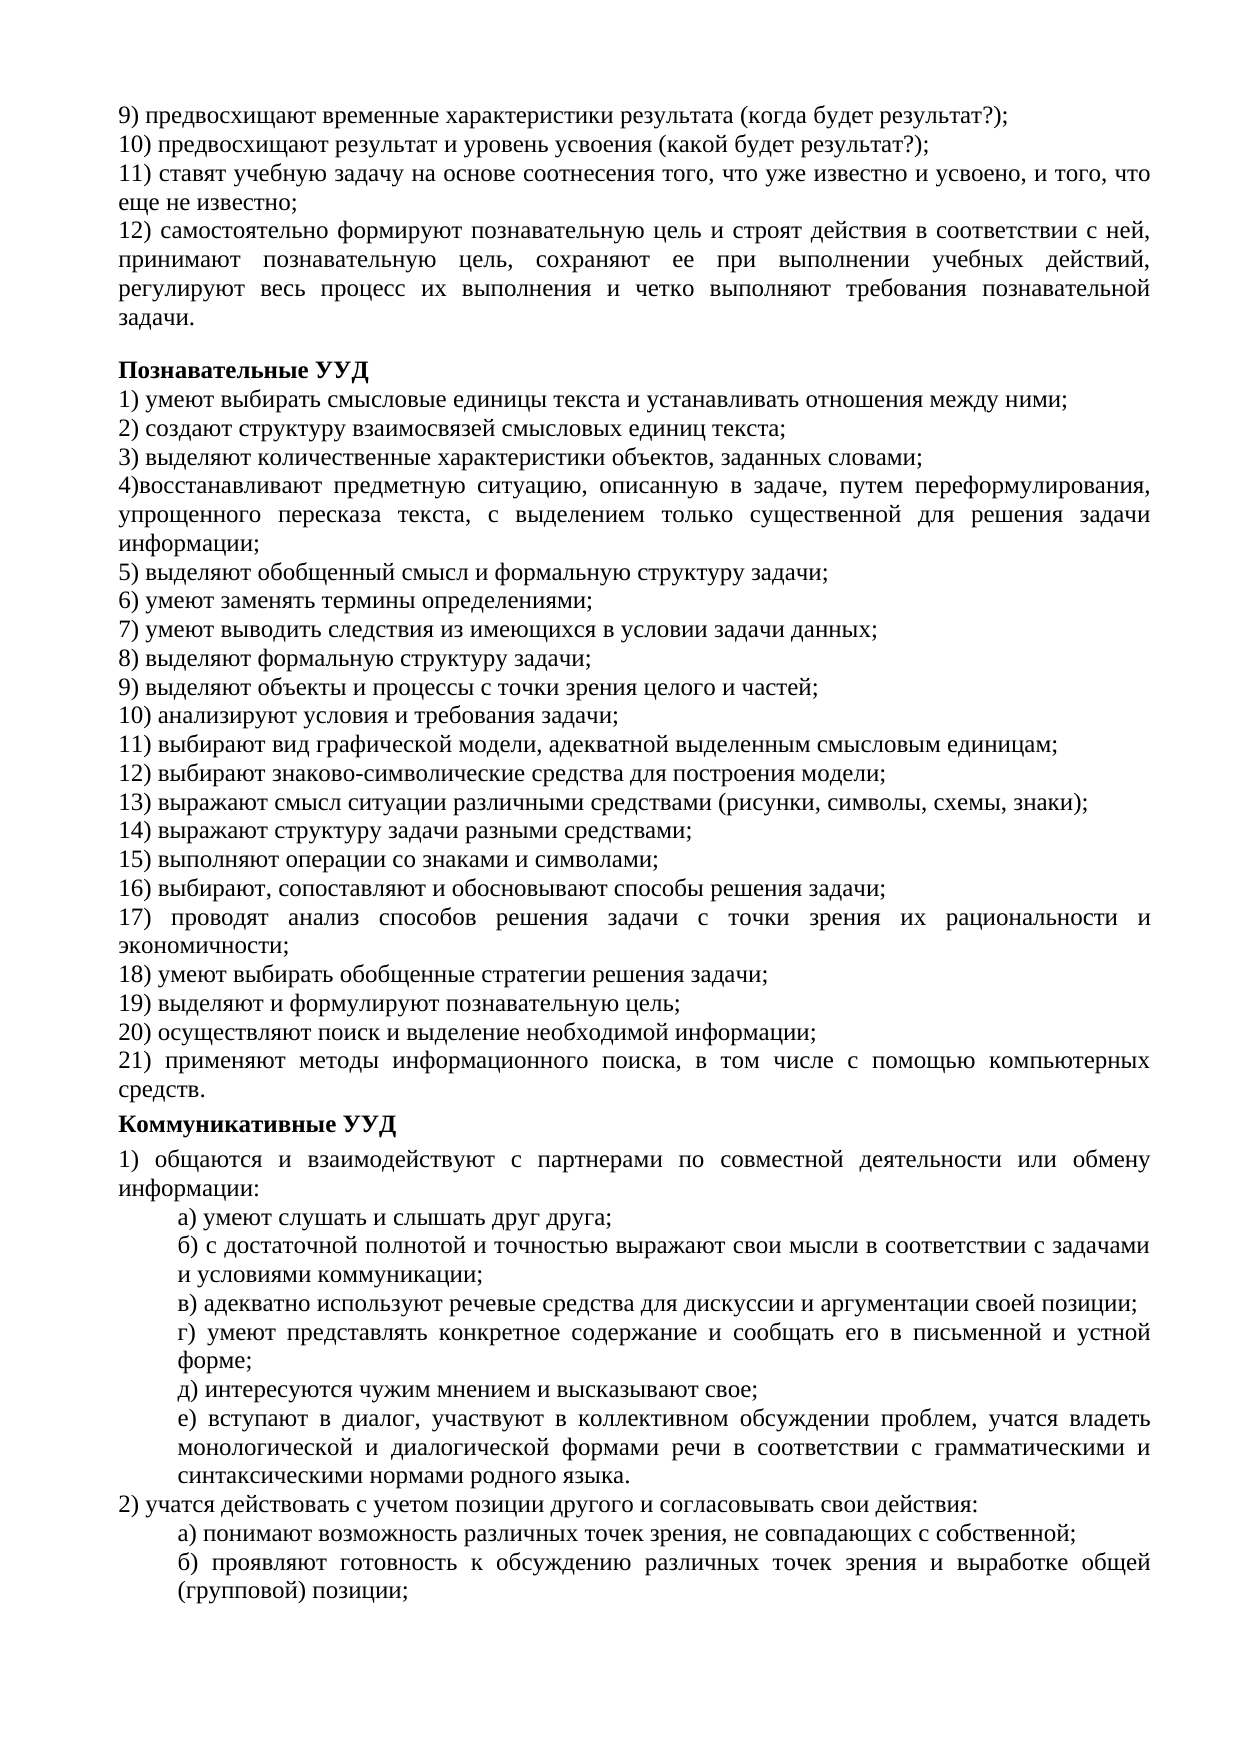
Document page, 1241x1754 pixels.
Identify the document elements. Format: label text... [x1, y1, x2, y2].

text 14) выражают структуру задачи разными средствами; [118, 815, 1152, 844]
text д) интересуются чужим мнением и высказывают свое; [177, 1374, 1152, 1403]
text Познавательные УУД [118, 355, 1152, 384]
text 12) самостоятельно формируют познавательную цель и строят действия в соответствии с ней, принимают познавательную цель, сохраняют ее при выполнении учебных действий, регулируют весь процесс их выполнения и четко выполняют требования познавательной задачи. [118, 215, 1152, 330]
text 11) ставят учебную задачу на основе соотнесения того, что уже известно и усвоено, и того, что еще не известно; [118, 158, 1152, 215]
text б) проявляют готовность к обсуждению различных точек зрения и выработке общей (групповой) позиции; [177, 1547, 1152, 1604]
text 4)восстанавливают предметную ситуацию, описанную в задаче, путем переформулирования, упрощенного пересказа текста, с выделением только существенной для решения задачи информации; [118, 470, 1152, 557]
text 13) выражают смысл ситуации различными средствами (рисунки, символы, схемы, знаки); [118, 787, 1152, 815]
text 10) анализируют условия и требования задачи; [118, 700, 1152, 729]
text 15) выполняют операции со знаками и символами; [118, 844, 1152, 873]
text 9) предвосхищают временные характеристики результата (когда будет результат?); [118, 100, 1152, 129]
text 7) умеют выводить следствия из имеющихся в условии задачи данных; [118, 614, 1152, 643]
text 9) выделяют объекты и процессы с точки зрения целого и частей; [118, 672, 1152, 700]
text 2) учатся действовать с учетом позиции другого и согласовывать свои действия: [118, 1489, 1152, 1518]
text Коммуникативные УУД [118, 1109, 1152, 1138]
text 20) осуществляют поиск и выделение необходимой информации; [118, 1017, 1152, 1045]
text 2) создают структуру взаимосвязей смысловых единиц текста; [118, 413, 1152, 442]
text е) вступают в диалог, участвуют в коллективном обсуждении проблем, учатся владеть монологической и диалогической формами речи в соответствии с грамматическими и синтаксическими нормами родного языка. [177, 1403, 1152, 1489]
text 11) выбирают вид графической модели, адекватной выделенным смысловым единицам; [118, 729, 1152, 758]
text 21) применяют методы информационного поиска, в том числе с помощью компьютерных средств. [118, 1045, 1152, 1103]
text в) адекватно используют речевые средства для дискуссии и аргументации своей позиции; [177, 1288, 1152, 1317]
text 8) выделяют формальную структуру задачи; [118, 643, 1152, 672]
text 10) предвосхищают результат и уровень усвоения (какой будет результат?); [118, 129, 1152, 158]
text 6) умеют заменять термины определениями; [118, 585, 1152, 614]
text а) умеют слушать и слышать друг друга; [177, 1202, 1152, 1230]
text 16) выбирают, сопоставляют и обосновывают способы решения задачи; [118, 873, 1152, 902]
text б) с достаточной полнотой и точностью выражают свои мысли в соответствии с задачами и условиями коммуникации; [177, 1230, 1152, 1288]
text 5) выделяют обобщенный смысл и формальную структуру задачи; [118, 557, 1152, 585]
text 19) выделяют и формулируют познавательную цель; [118, 988, 1152, 1017]
text 17) проводят анализ способов решения задачи с точки зрения их рациональности и экономичности; [118, 902, 1152, 959]
text г) умеют представлять конкретное содержание и сообщать его в письменной и устной форме; [177, 1317, 1152, 1374]
text а) понимают возможность различных точек зрения, не совпадающих с собственной; [177, 1518, 1152, 1547]
text 1) умеют выбирать смысловые единицы текста и устанавливать отношения между ними; [118, 384, 1152, 413]
text 18) умеют выбирать обобщенные стратегии решения задачи; [118, 959, 1152, 988]
text 3) выделяют количественные характеристики объектов, заданных словами; [118, 442, 1152, 470]
text 1) общаются и взаимодействуют с партнерами по совместной деятельности или обмену информации: [118, 1144, 1152, 1202]
text 12) выбирают знаково-символические средства для построения модели; [118, 758, 1152, 787]
